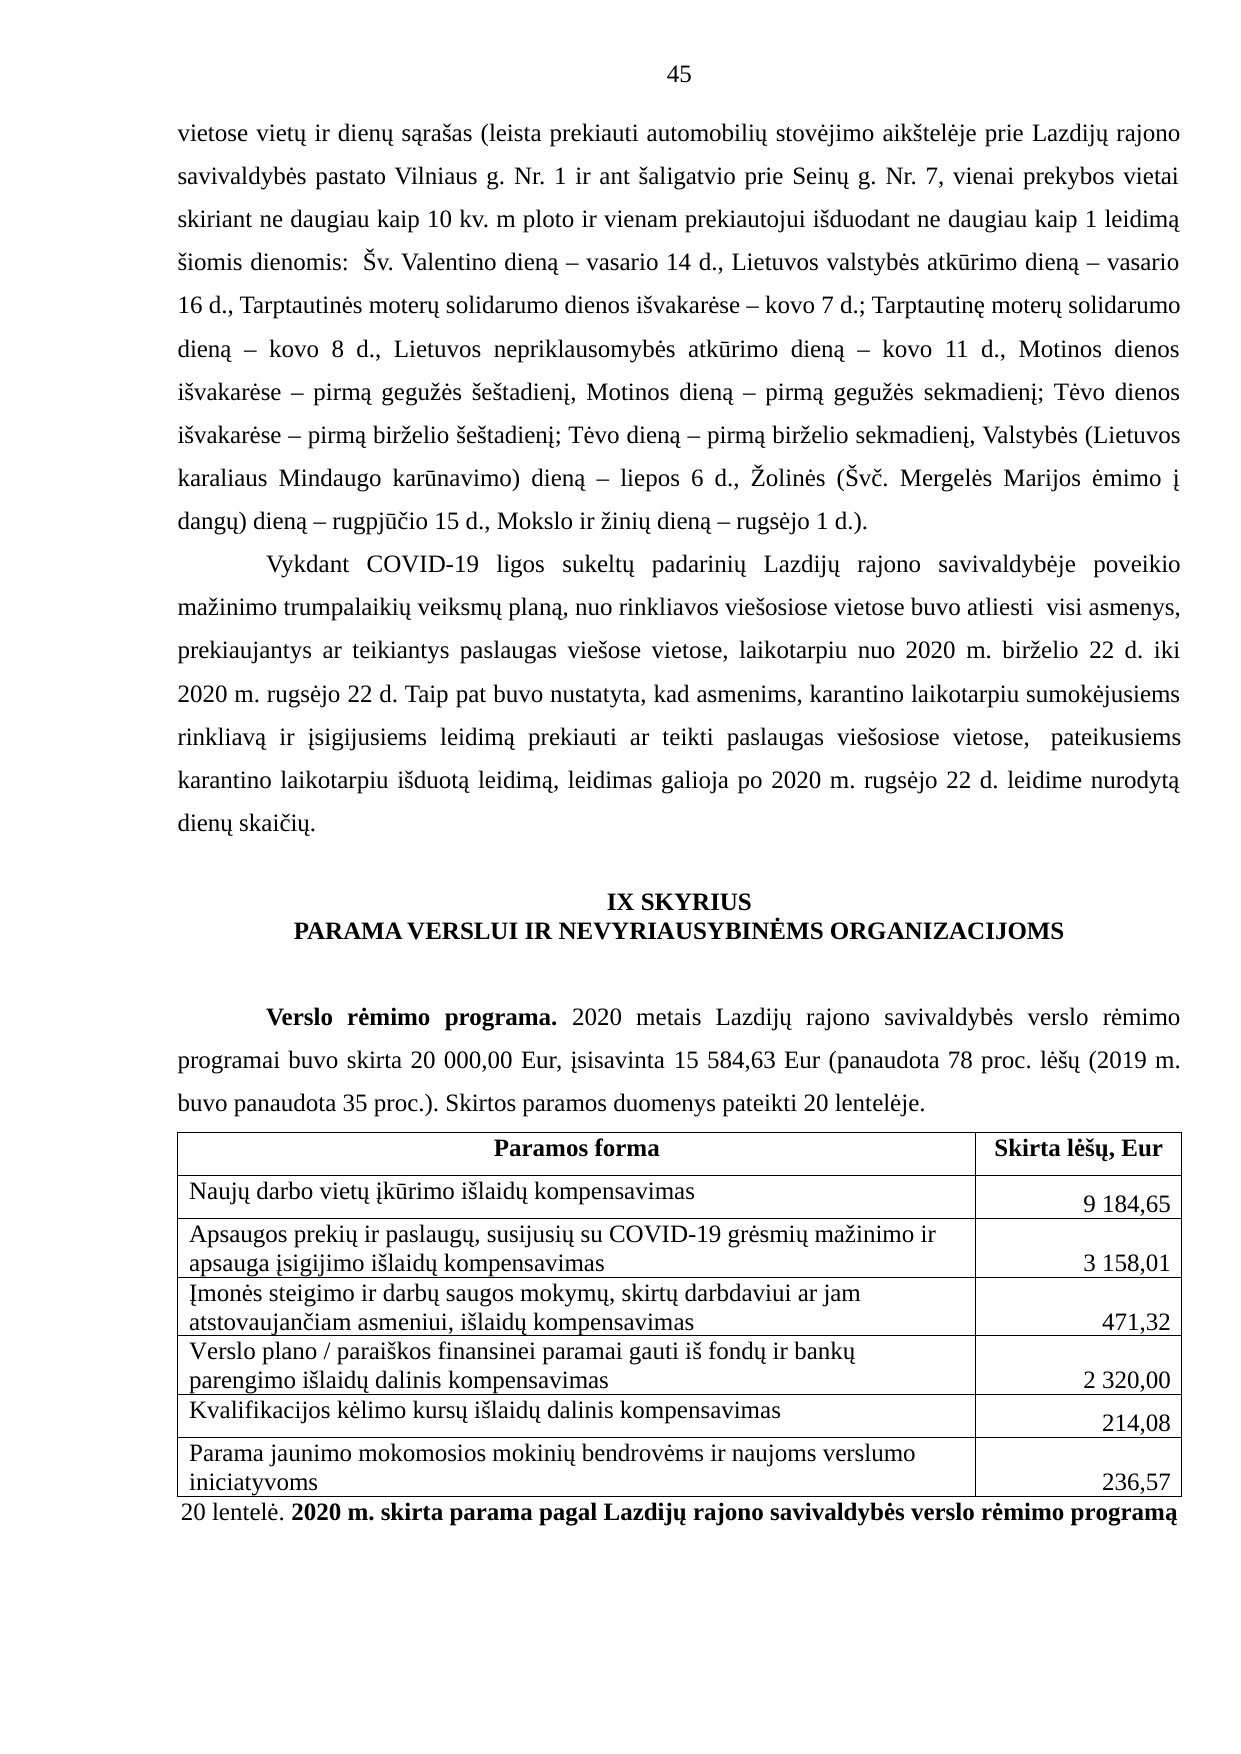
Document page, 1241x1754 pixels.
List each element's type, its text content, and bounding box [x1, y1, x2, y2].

table_cell Verslo plano / paraiškos finansinei paramai gauti iš fondų ir bankų parengimo išlaidų dalinis kompensavimas [178, 1336, 975, 1394]
table_cell 236,57 [976, 1438, 1181, 1496]
table_header Paramos forma [178, 1133, 975, 1175]
table_cell Kvalifikacijos kėlimo kursų išlaidų dalinis kompensavimas [178, 1395, 975, 1437]
table_header Skirta lėšų, Eur [976, 1133, 1181, 1175]
table_cell 471,32 [976, 1278, 1181, 1335]
table_cell 3 158,01 [976, 1219, 1181, 1277]
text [177, 118, 1181, 535]
table_cell 214,08 [976, 1395, 1181, 1437]
text Verslo rėmimo programa. 2020 metais Lazdijų rajono savivaldybės verslo rėmimo programai buvo skirta 20 000,00 Eur, įsisavinta 15 584,63 Eur (panaudota 78 proc. lėšų (2019 m. buvo panaudota 35 proc.). Skirtos paramos duomenys pateikti 20 lentelėje. [177, 1002, 1181, 1117]
table_cell Parama jaunimo mokomosios mokinių bendrovėms ir naujoms verslumo iniciatyvoms [178, 1438, 975, 1496]
text PARAMA VERSLUI IR NEVYRIAUSYBINĖMS ORGANIZACIJOMS [177, 916, 1181, 945]
text Vykdant COVID-19 ligos sukeltų padarinių Lazdijų rajono savivaldybėje poveikio mažinimo trumpalaikių veiksmų planą, nuo rinkliavos viešosiose vietose buvo atliesti visi asmenys, prekiaujantys ar teikiantys paslaugas viešose vietose, laikotarpiu nuo 2020 m. birželio 22 d. iki 2020 m. rugsėjo 22 d. Taip pat buvo nustatyta, kad asmenims, karantino laikotarpiu sumokėjusiems rinkliavą ir įsigijusiems leidimą prekiauti ar teikti paslaugas viešosiose vietose, pateikusiems karantino laikotarpiu išduotą leidimą, leidimas galioja po 2020 m. rugsėjo 22 d. leidime nurodytą dienų skaičių. [177, 549, 1181, 837]
table_cell 2 320,00 [976, 1336, 1181, 1394]
table_cell Naujų darbo vietų įkūrimo išlaidų kompensavimas [178, 1176, 975, 1218]
table_cell Apsaugos prekių ir paslaugų, susijusių su COVID-19 grėsmių mažinimo ir apsauga įsigijimo išlaidų kompensavimas [178, 1219, 975, 1277]
table_cell 9 184,65 [976, 1176, 1181, 1218]
table_cell Įmonės steigimo ir darbų saugos mokymų, skirtų darbdaviui ar jam atstovaujančiam asmeniui, išlaidų kompensavimas [178, 1278, 975, 1335]
text 20 lentelė. 2020 m. skirta parama pagal Lazdijų rajono savivaldybės verslo rėmimo programą [177, 1497, 1181, 1526]
subtitle IX SKYRIUS [177, 887, 1181, 916]
